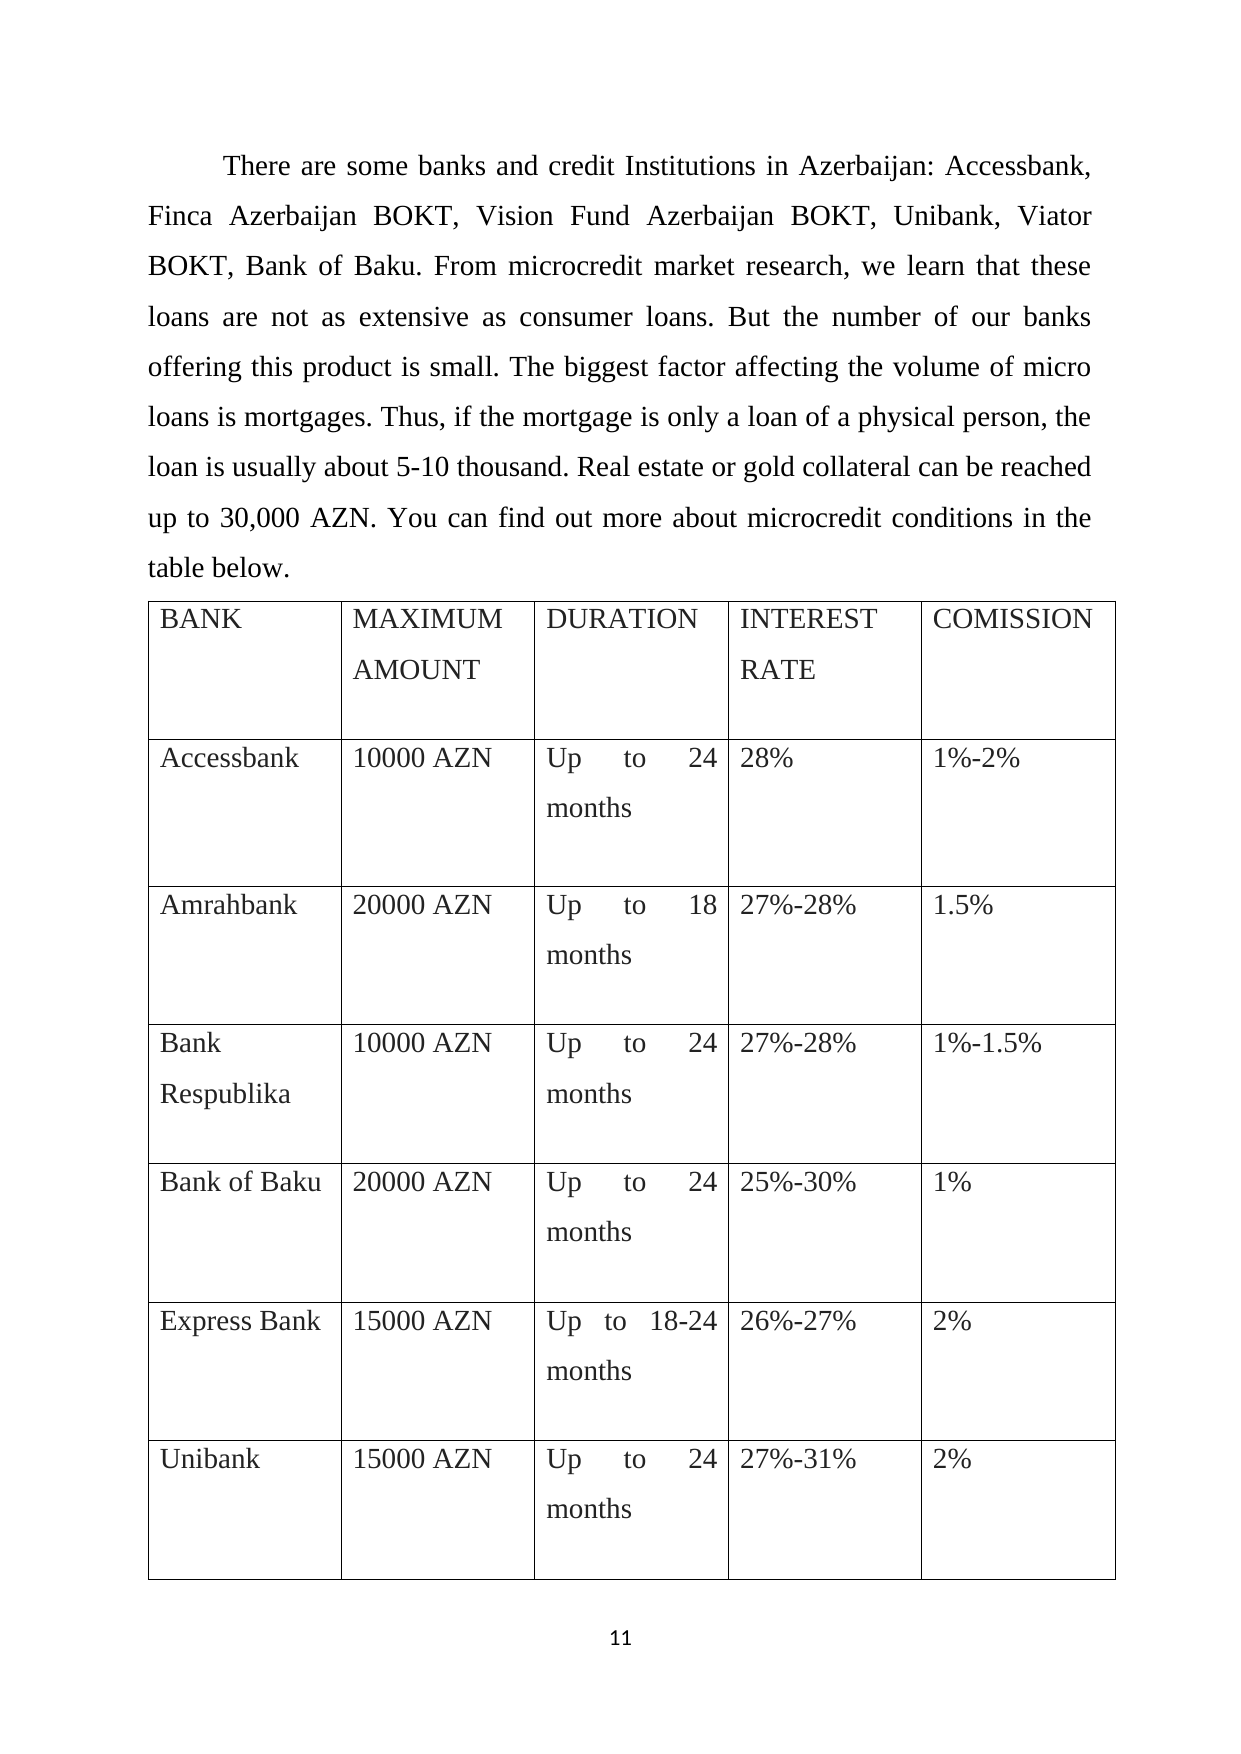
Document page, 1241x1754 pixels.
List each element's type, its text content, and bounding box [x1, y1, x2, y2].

table_cell 15000 AZN [342, 1441, 534, 1579]
table_cell Express Bank [149, 1303, 341, 1440]
table_header COMISSION [922, 602, 1115, 739]
table_header BANK [149, 602, 341, 739]
table_header DURATION [535, 602, 728, 739]
table_cell 27%-28% [729, 887, 921, 1024]
table_cell Up to 18 months [535, 887, 728, 1024]
table_header INTEREST RATE [729, 602, 921, 739]
text There are some banks and credit Institutions in Azerbaijan: Accessbank, Finca Azerbaijan BOKT, Vision Fund Azerbaijan BOKT, Unibank, Viator BOKT, Bank of Baku. From microcredit market research, we learn that these loans are not as extensive as consumer loans. But the number of our banks offering this product is small. The biggest factor affecting the volume of micro loans is mortgages. Thus, if the mortgage is only a loan of a physical person, the loan is usually about 5-10 thousand. Real estate or gold collateral can be reached up to 30,000 AZN. You can find out more about microcredit conditions in the table below. [148, 148, 1092, 584]
table_cell 20000 AZN [342, 1164, 534, 1302]
table_cell 2% [922, 1441, 1115, 1579]
table_cell 27%-31% [729, 1441, 921, 1579]
table_cell 1%-2% [922, 740, 1115, 886]
table_cell 1.5% [922, 887, 1115, 1024]
table_cell Up to 24 months [535, 1025, 728, 1163]
table_cell Up to 24 months [535, 740, 728, 886]
table_cell 27%-28% [729, 1025, 921, 1163]
table_cell Bank Respublika [149, 1025, 341, 1163]
table_header MAXIMUM AMOUNT [342, 602, 534, 739]
table_cell 1% [922, 1164, 1115, 1302]
table_cell 20000 AZN [342, 887, 534, 1024]
table_cell Up to 18-24 months [535, 1303, 728, 1440]
table_cell 2% [922, 1303, 1115, 1440]
table_cell 10000 AZN [342, 740, 534, 886]
table_cell 25%-30% [729, 1164, 921, 1302]
table_cell Unibank [149, 1441, 341, 1579]
table_cell 26%-27% [729, 1303, 921, 1440]
table_cell 28% [729, 740, 921, 886]
table_cell Accessbank [149, 740, 341, 886]
table_cell 10000 AZN [342, 1025, 534, 1163]
table_cell 1%-1.5% [922, 1025, 1115, 1163]
table_cell 15000 AZN [342, 1303, 534, 1440]
table_cell Amrahbank [149, 887, 341, 1024]
table_cell Up to 24 months [535, 1441, 728, 1579]
table_cell Up to 24 months [535, 1164, 728, 1302]
table_cell Bank of Baku [149, 1164, 341, 1302]
